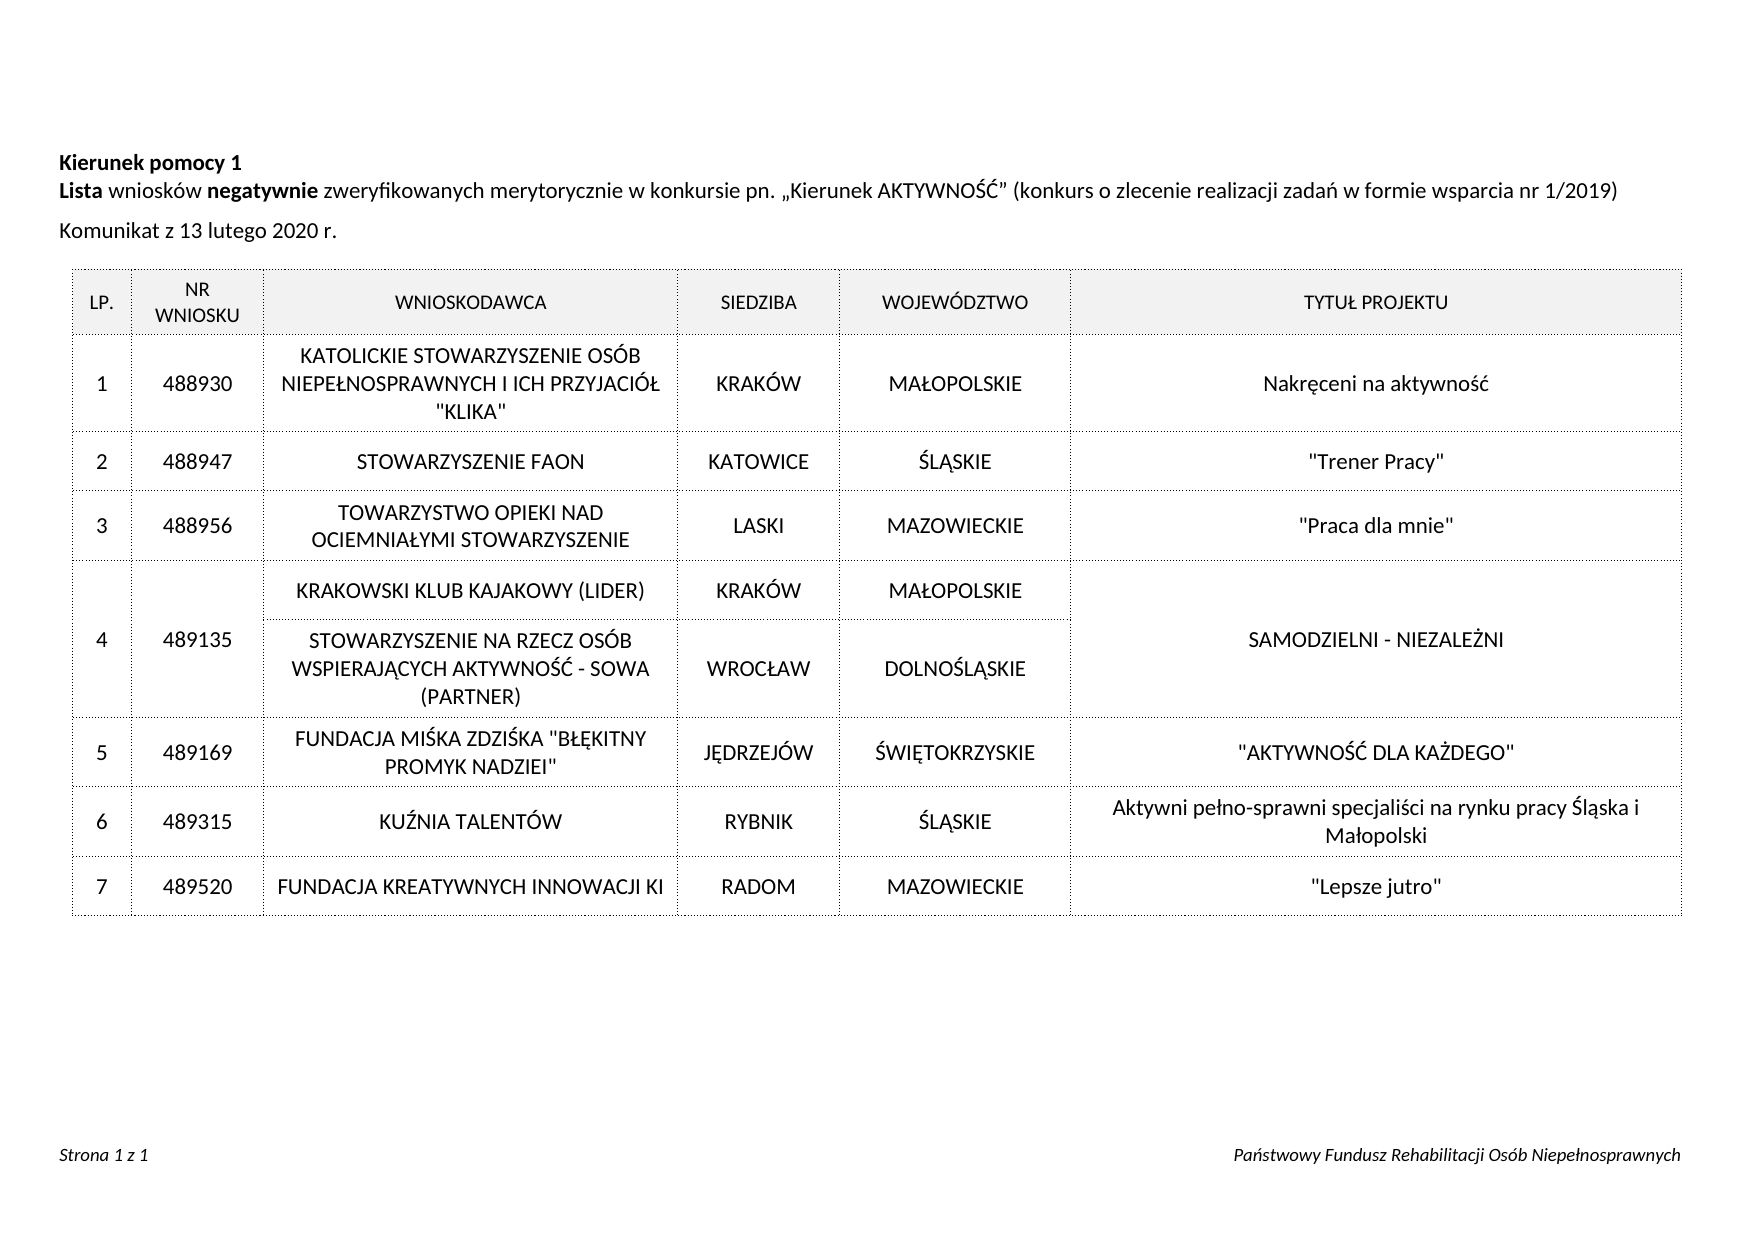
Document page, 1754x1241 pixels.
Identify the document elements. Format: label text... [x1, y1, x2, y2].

table_cell ŚWIĘTOKRZYSKIE [840, 717, 1071, 786]
table_cell KRAKÓW [678, 334, 840, 431]
text Komunikat z 13 lutego 2020 r. [59, 216, 1695, 244]
table_cell STOWARZYSZENIE FAON [264, 431, 677, 490]
table_cell 489169 [131, 717, 264, 786]
table_header TYTUŁ PROJEKTU [1071, 269, 1682, 334]
table_cell "Lepsze jutro" [1071, 856, 1682, 915]
table_cell MAZOWIECKIE [840, 490, 1071, 560]
table_cell "Trener Pracy" [1071, 431, 1682, 490]
table_cell 7 [73, 856, 131, 915]
table_cell 4 [73, 560, 131, 717]
table_cell FUNDACJA MIŚKA ZDZIŚKA "BŁĘKITNY PROMYK NADZIEI" [264, 717, 677, 786]
table_cell ŚLĄSKIE [840, 431, 1071, 490]
table_cell TOWARZYSTWO OPIEKI NAD OCIEMNIAŁYMI STOWARZYSZENIE [264, 490, 677, 560]
text Lista wniosków negatywnie zweryfikowanych merytorycznie w konkursie pn. „Kierunek AKTYWNOŚĆ” (konkurs o zlecenie realizacji zadań w formie wsparcia nr 1/2019) [59, 176, 1695, 204]
table_cell KATOWICE [678, 431, 840, 490]
table_cell 6 [73, 786, 131, 856]
table_header WNIOSKODAWCA [264, 269, 677, 334]
table_header SIEDZIBA [678, 269, 840, 334]
table_cell 5 [73, 717, 131, 786]
table_cell FUNDACJA KREATYWNYCH INNOWACJI KI [264, 856, 677, 915]
table_cell 489520 [131, 856, 264, 915]
table_cell ŚLĄSKIE [840, 786, 1071, 856]
table_cell Aktywni pełno-sprawni specjaliści na rynku pracy Śląska i Małopolski [1071, 786, 1682, 856]
table_cell KUŹNIA TALENTÓW [264, 786, 677, 856]
table_cell 2 [73, 431, 131, 490]
table_cell STOWARZYSZENIE NA RZECZ OSÓB WSPIERAJĄCYCH AKTYWNOŚĆ - SOWA (PARTNER) [264, 619, 677, 717]
table_cell "Praca dla mnie" [1071, 490, 1682, 560]
table_cell MAŁOPOLSKIE [840, 334, 1071, 431]
table_cell DOLNOŚLĄSKIE [840, 619, 1071, 717]
table_header WOJEWÓDZTWO [840, 269, 1071, 334]
table_header LP. [73, 269, 131, 334]
table_cell 488930 [131, 334, 264, 431]
table_cell Nakręceni na aktywność [1071, 334, 1682, 431]
table_cell 489315 [131, 786, 264, 856]
table_cell RYBNIK [678, 786, 840, 856]
table_cell MAŁOPOLSKIE [840, 560, 1071, 619]
table_cell WROCŁAW [678, 619, 840, 717]
table_cell 488956 [131, 490, 264, 560]
table_cell 488947 [131, 431, 264, 490]
text Kierunek pomocy 1 [59, 148, 1695, 176]
table_cell KATOLICKIE STOWARZYSZENIE OSÓB NIEPEŁNOSPRAWNYCH I ICH PRZYJACIÓŁ "KLIKA" [264, 334, 677, 431]
table_cell KRAKÓW [678, 560, 840, 619]
table_cell 489135 [131, 560, 264, 717]
table_cell JĘDRZEJÓW [678, 717, 840, 786]
table_cell KRAKOWSKI KLUB KAJAKOWY (LIDER) [264, 560, 677, 619]
table_cell 3 [73, 490, 131, 560]
table_cell 1 [73, 334, 131, 431]
table_header NR WNIOSKU [131, 269, 264, 334]
table_cell MAZOWIECKIE [840, 856, 1071, 915]
table_cell "AKTYWNOŚĆ DLA KAŻDEGO" [1071, 717, 1682, 786]
table_cell LASKI [678, 490, 840, 560]
table_cell RADOM [678, 856, 840, 915]
table_cell SAMODZIELNI - NIEZALEŻNI [1071, 560, 1682, 717]
